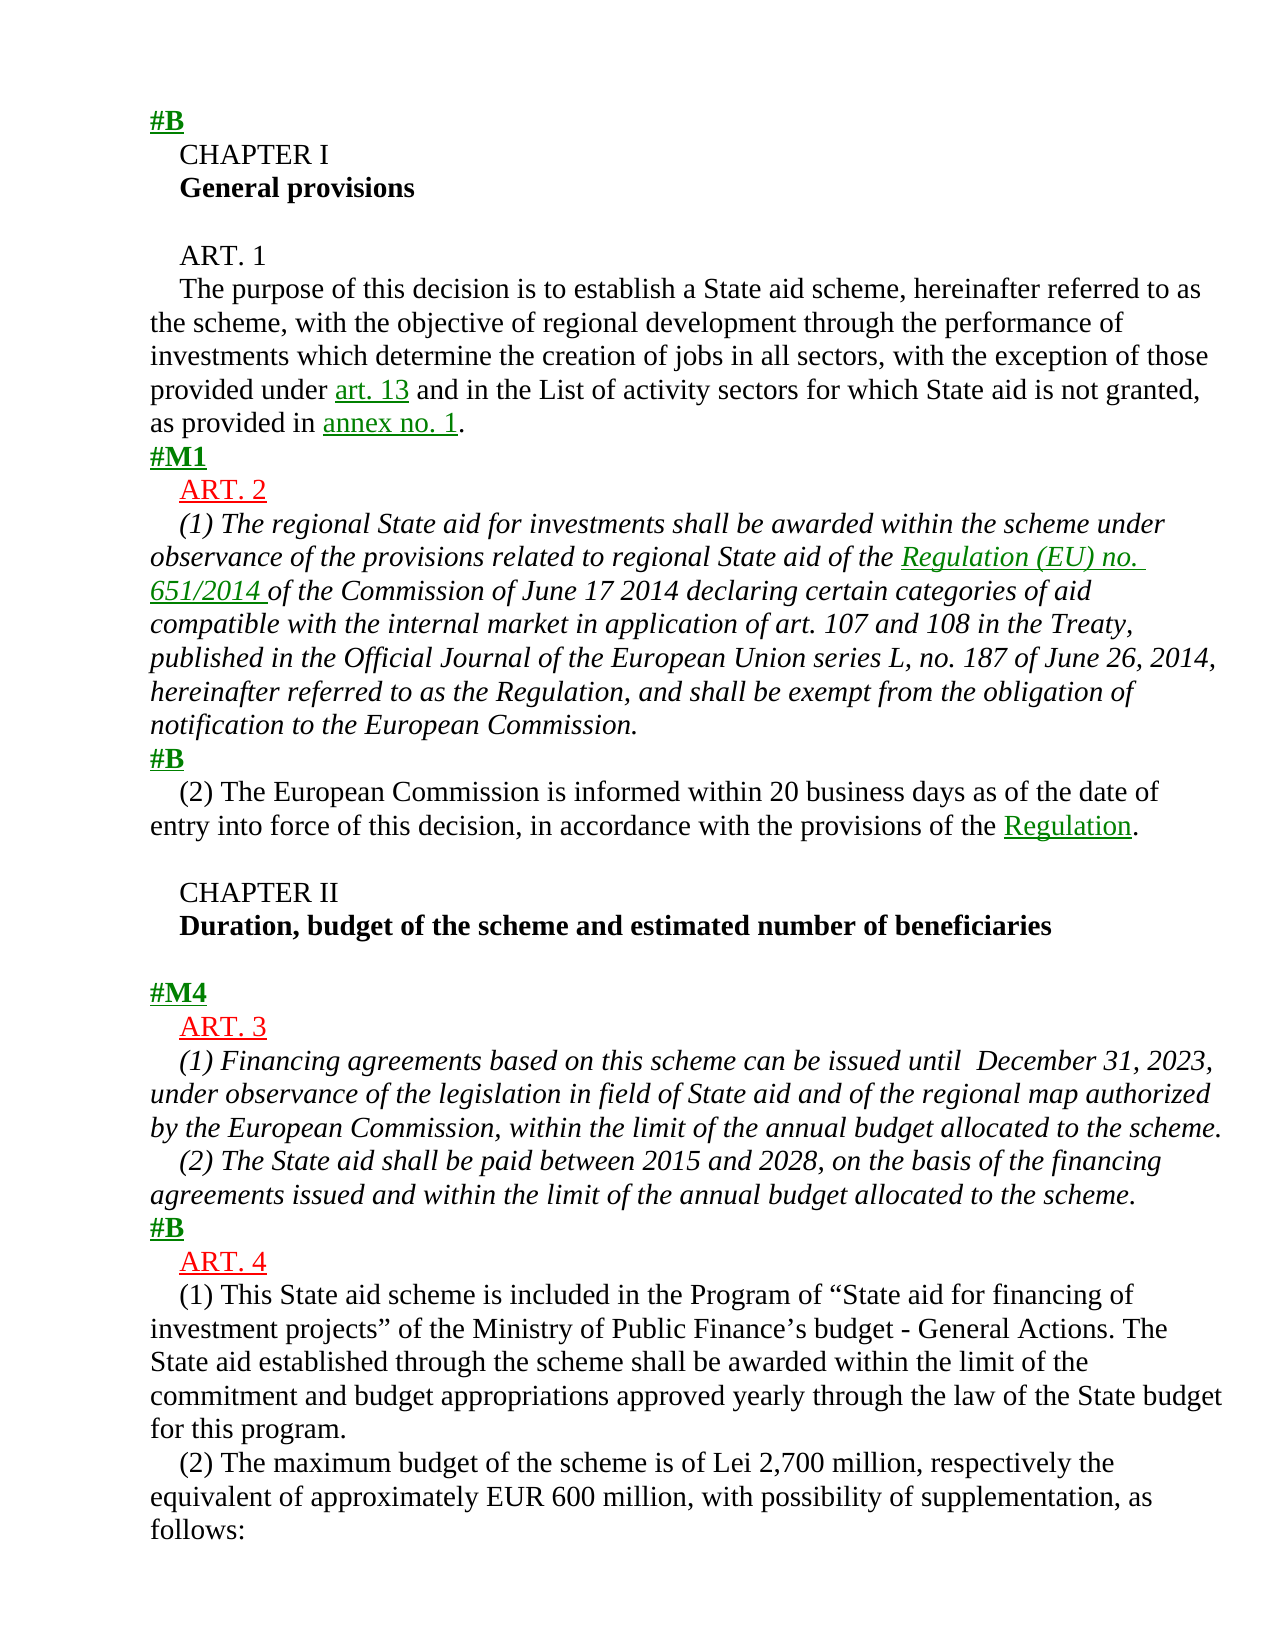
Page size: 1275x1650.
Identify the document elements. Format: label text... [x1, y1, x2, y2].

text (2) The State aid shall be paid between 2015 and 2028, on the basis of the financing agreements issued and within the limit of the annual budget allocated to the scheme. [150, 1143, 1226, 1210]
text #M1 [150, 439, 1226, 472]
text (1) The regional State aid for investments shall be awarded within the scheme under observance of the provisions related to regional State aid of the Regulation (EU) no. 651/2014 of the Commission of June 17 2014 declaring certain categories of aid compatible with the internal market in application of art. 107 and 108 in the Treaty, published in the Official Journal of the European Union series L, no. 187 of June 26, 2014, hereinafter referred to as the Regulation, and shall be exempt from the obligation of notification to the European Commission. [150, 506, 1226, 741]
text #B [150, 1210, 1226, 1244]
text ART. 4 [150, 1244, 1226, 1277]
text General provisions [150, 171, 1226, 204]
text #B [150, 741, 1226, 774]
text The purpose of this decision is to establish a State aid scheme, hereinafter referred to as the scheme, with the objective of regional development through the performance of investments which determine the creation of jobs in all sectors, with the exception of those provided under art. 13 and in the List of activity sectors for which State aid is not granted, as provided in annex no. 1. [150, 271, 1226, 439]
text (1) This State aid scheme is included in the Program of “State aid for financing of investment projects” of the Ministry of Public Finance’s budget - General Actions. The State aid established through the scheme shall be awarded within the limit of the commitment and budget appropriations approved yearly through the law of the State budget for this program. [150, 1277, 1226, 1445]
text Duration, budget of the scheme and estimated number of beneficiaries [150, 908, 1226, 942]
text ART. 1 [150, 238, 1226, 271]
text #B [150, 103, 1226, 137]
text CHAPTER I [150, 137, 1226, 171]
text ART. 2 [150, 472, 1226, 506]
text (1) Financing agreements based on this scheme can be issued until December 31, 2023, under observance of the legislation in field of State aid and of the regional map authorized by the European Commission, within the limit of the annual budget allocated to the scheme. [150, 1043, 1226, 1143]
text (2) The European Commission is informed within 20 business days as of the date of entry into force of this decision, in accordance with the provisions of the Regulation. [150, 774, 1226, 841]
text (2) The maximum budget of the scheme is of Lei 2,700 million, respectively the equivalent of approximately EUR 600 million, with possibility of supplementation, as follows: [150, 1445, 1226, 1546]
text ART. 3 [150, 1009, 1226, 1043]
text CHAPTER II [150, 875, 1226, 908]
text #M4 [150, 976, 1226, 1009]
